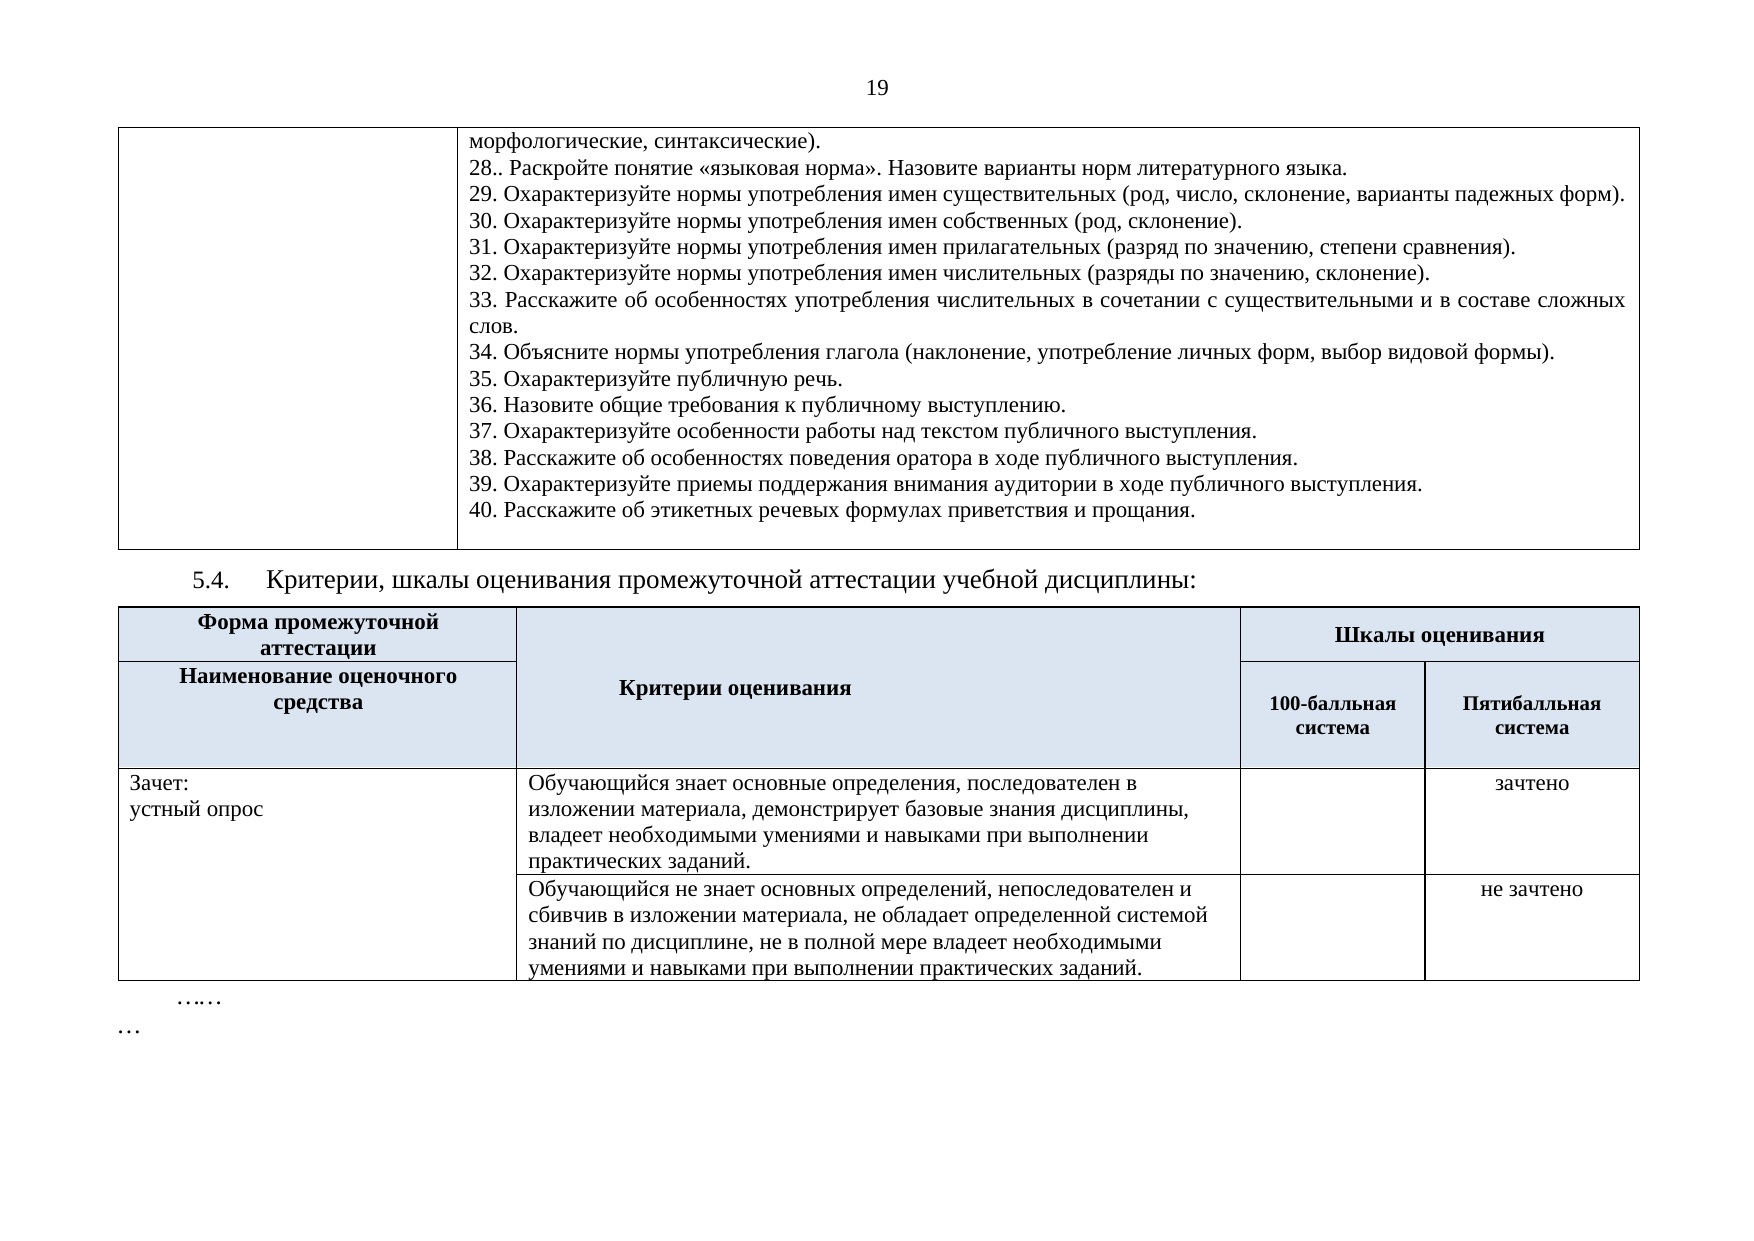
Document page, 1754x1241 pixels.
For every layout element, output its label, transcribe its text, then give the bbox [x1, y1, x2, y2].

list …… [177, 981, 1636, 1010]
table_cell не зачтено [1426, 875, 1639, 980]
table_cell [119, 128, 457, 549]
table_cell Зачет: устный опрос [119, 769, 516, 980]
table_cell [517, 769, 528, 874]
table_header Критерии оценивания [517, 608, 1240, 767]
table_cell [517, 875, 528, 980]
table_cell 100-балльная система [1241, 662, 1424, 767]
table_cell зачтено [1426, 769, 1639, 874]
table_cell Наименование оценочного средства [119, 662, 516, 767]
text … [118, 1010, 1636, 1039]
table_cell [1241, 875, 1424, 980]
subtitle Критерии, шкалы оценивания промежуточной аттестации учебной дисциплины: [192, 563, 1636, 594]
table_header Шкалы оценивания [1241, 608, 1639, 661]
table_cell Пятибалльная система [1426, 662, 1639, 767]
table_header Форма промежуточной аттестации [119, 608, 516, 661]
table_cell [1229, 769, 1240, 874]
table_cell [1241, 769, 1424, 874]
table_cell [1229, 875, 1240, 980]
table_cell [458, 128, 1639, 549]
